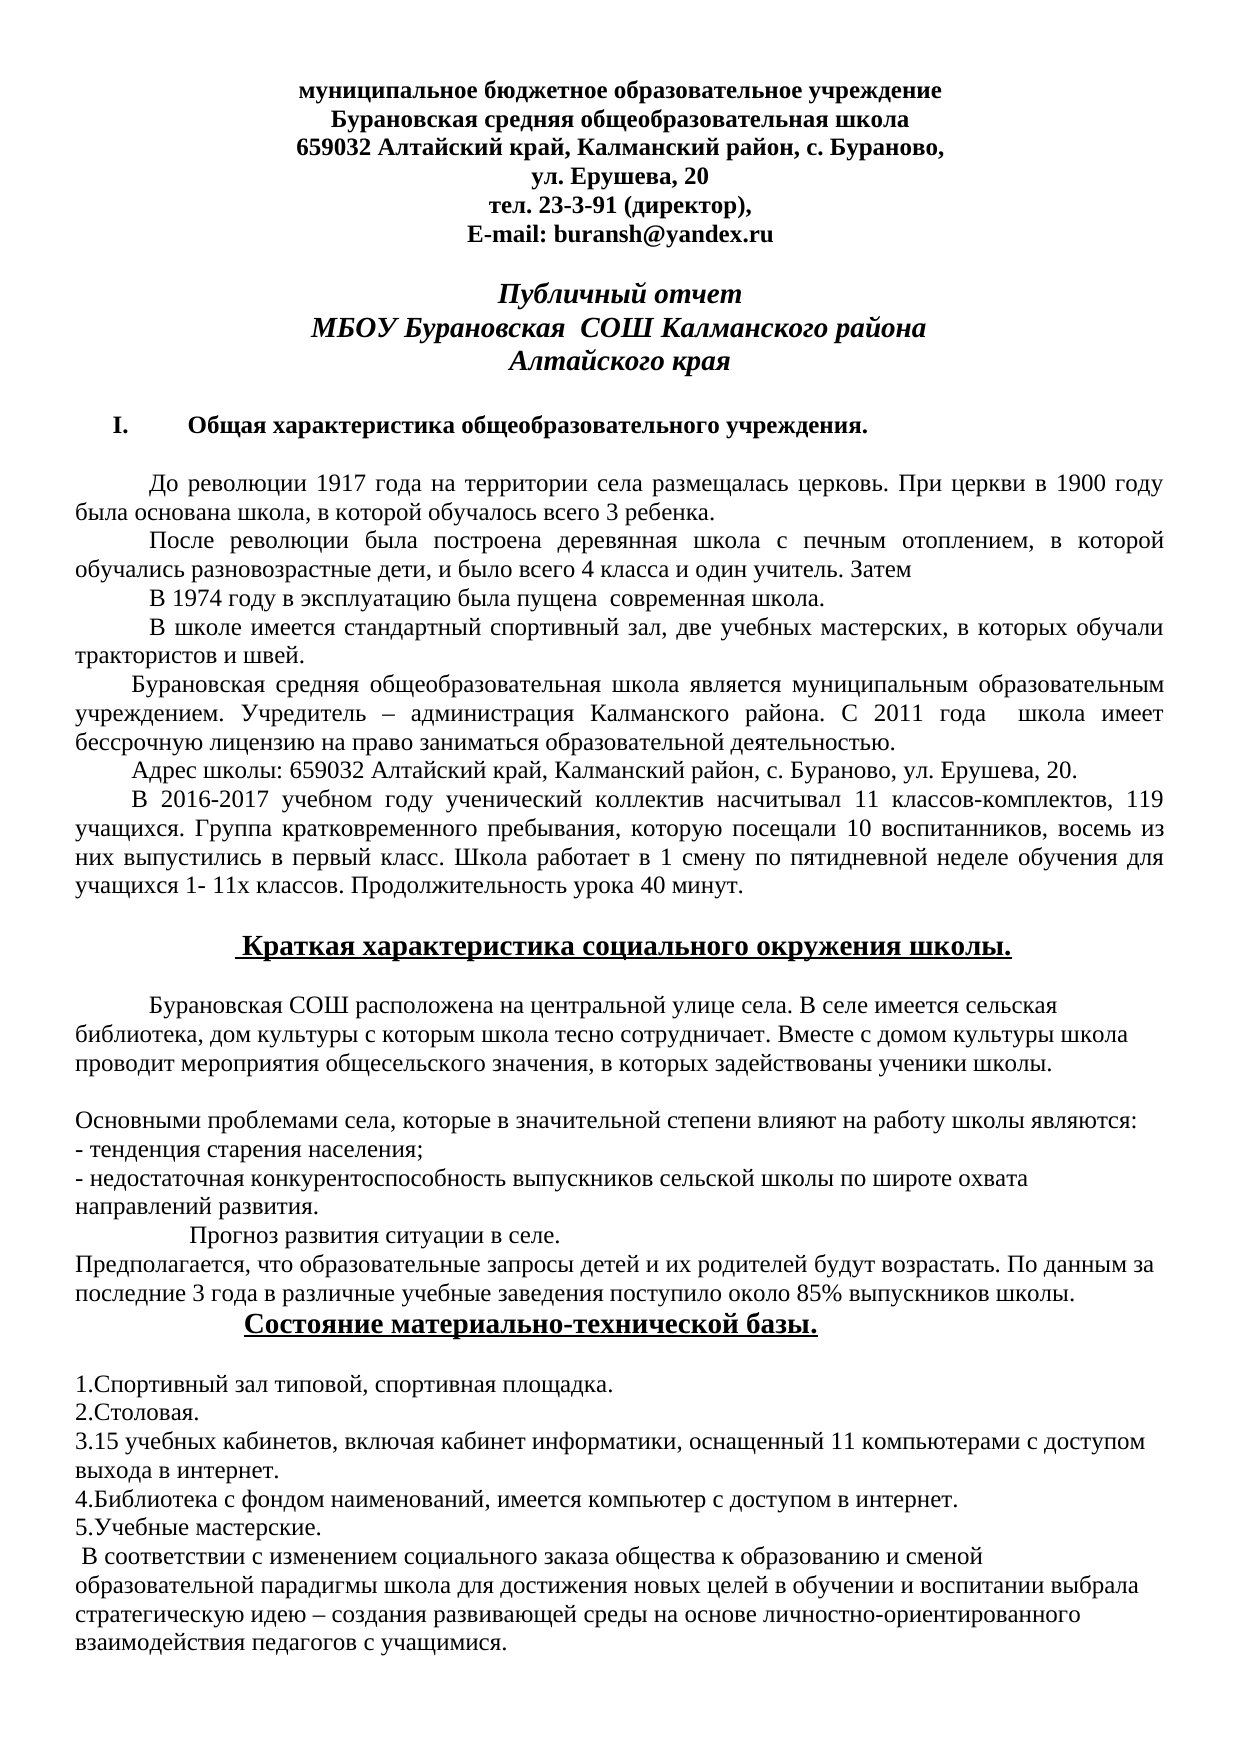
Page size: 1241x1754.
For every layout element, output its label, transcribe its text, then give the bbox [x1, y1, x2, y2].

text До революции 1917 года на территории села размещалась церковь. При церкви в 1900 году была основана школа, в которой обучалось всего 3 ребенка. [75, 468, 1165, 525]
text тел. 23-3-91 (директор), [75, 190, 1165, 219]
text 1.Спортивный зал типовой, спортивная площадка. [75, 1369, 1165, 1397]
text 4.Библиотека с фондом наименований, имеется компьютер с доступом в интернет. [75, 1484, 1165, 1512]
text 2.Столовая. [75, 1397, 1165, 1426]
text 659032 Алтайский край, Калманский район, с. Бураново, [75, 132, 1165, 161]
text Основными проблемами села, которые в значительной степени влияют на работу школы являются: [75, 1105, 1165, 1134]
text В школе имеется стандартный спортивный зал, две учебных мастерских, в которых обучали трактористов и швей. [75, 612, 1165, 669]
text - недостаточная конкурентоспособность выпускников сельской школы по широте охвата направлений развития. [75, 1163, 1165, 1220]
text Предполагается, что образовательные запросы детей и их родителей будут возрастать. По данным за последние 3 года в различные учебные заведения поступило около 85% выпускников школы. [75, 1249, 1165, 1306]
text Бурановская СОШ расположена на центральной улице села. В селе имеется сельская библиотека, дом культуры с которым школа тесно сотрудничает. Вместе с домом культуры школа проводит мероприятия общесельского значения, в которых задействованы ученики школы. [75, 990, 1165, 1076]
text Бурановская средняя общеобразовательная школа является муниципальным образовательным учреждением. Учредитель – администрация Калманского района. С 2011 года школа имеет бессрочную лицензию на право заниматься образовательной деятельностью. [75, 669, 1165, 755]
list Общая характеристика общеобразовательного учреждения. [112, 410, 1165, 439]
text После революции была построена деревянная школа с печным отоплением, в которой обучались разновозрастные дети, и было всего 4 класса и один учитель. Затем [75, 525, 1165, 583]
text Краткая характеристика социального окружения школы. [75, 928, 1165, 961]
text Адрес школы: 659032 Алтайский край, Калманский район, с. Бураново, ул. Ерушева, 20. [75, 755, 1165, 784]
text муниципальное бюджетное образовательное учреждение [75, 75, 1165, 104]
text Прогноз развития ситуации в селе. [75, 1220, 1165, 1249]
text Алтайского края [75, 343, 1165, 377]
text В 2016-2017 учебном году ученический коллектив насчитывал 11 классов-комплектов, 119 учащихся. Группа кратковременного пребывания, которую посещали 10 воспитанников, восемь из них выпустились в первый класс. Школа работает в 1 смену по пятидневной неделе обучения для учащихся 1- 11х классов. Продолжительность урока 40 минут. [75, 784, 1165, 899]
text E-mail: buransh@yandex.ru [75, 219, 1165, 247]
text Состояние материально-технической базы. [75, 1306, 1165, 1340]
text Публичный отчет [75, 276, 1165, 310]
text - тенденция старения населения; [75, 1134, 1165, 1163]
text 5.Учебные мастерские. [75, 1512, 1165, 1541]
text ул. Ерушева, 20 [75, 161, 1165, 190]
text В 1974 году в эксплуатацию была пущена современная школа. [75, 583, 1165, 612]
text МБОУ Бурановская СОШ Калманского района [75, 310, 1165, 343]
text В соответствии с изменением социального заказа общества к образованию и сменой образовательной парадигмы школа для достижения новых целей в обучении и воспитании выбрала стратегическую идею – создания развивающей среды на основе личностно-ориентированного взаимодействия педагогов с учащимися. [75, 1541, 1165, 1656]
text 3.15 учебных кабинетов, включая кабинет информатики, оснащенный 11 компьютерами с доступом выхода в интернет. [75, 1426, 1165, 1484]
text Бурановская средняя общеобразовательная школа [75, 104, 1165, 132]
